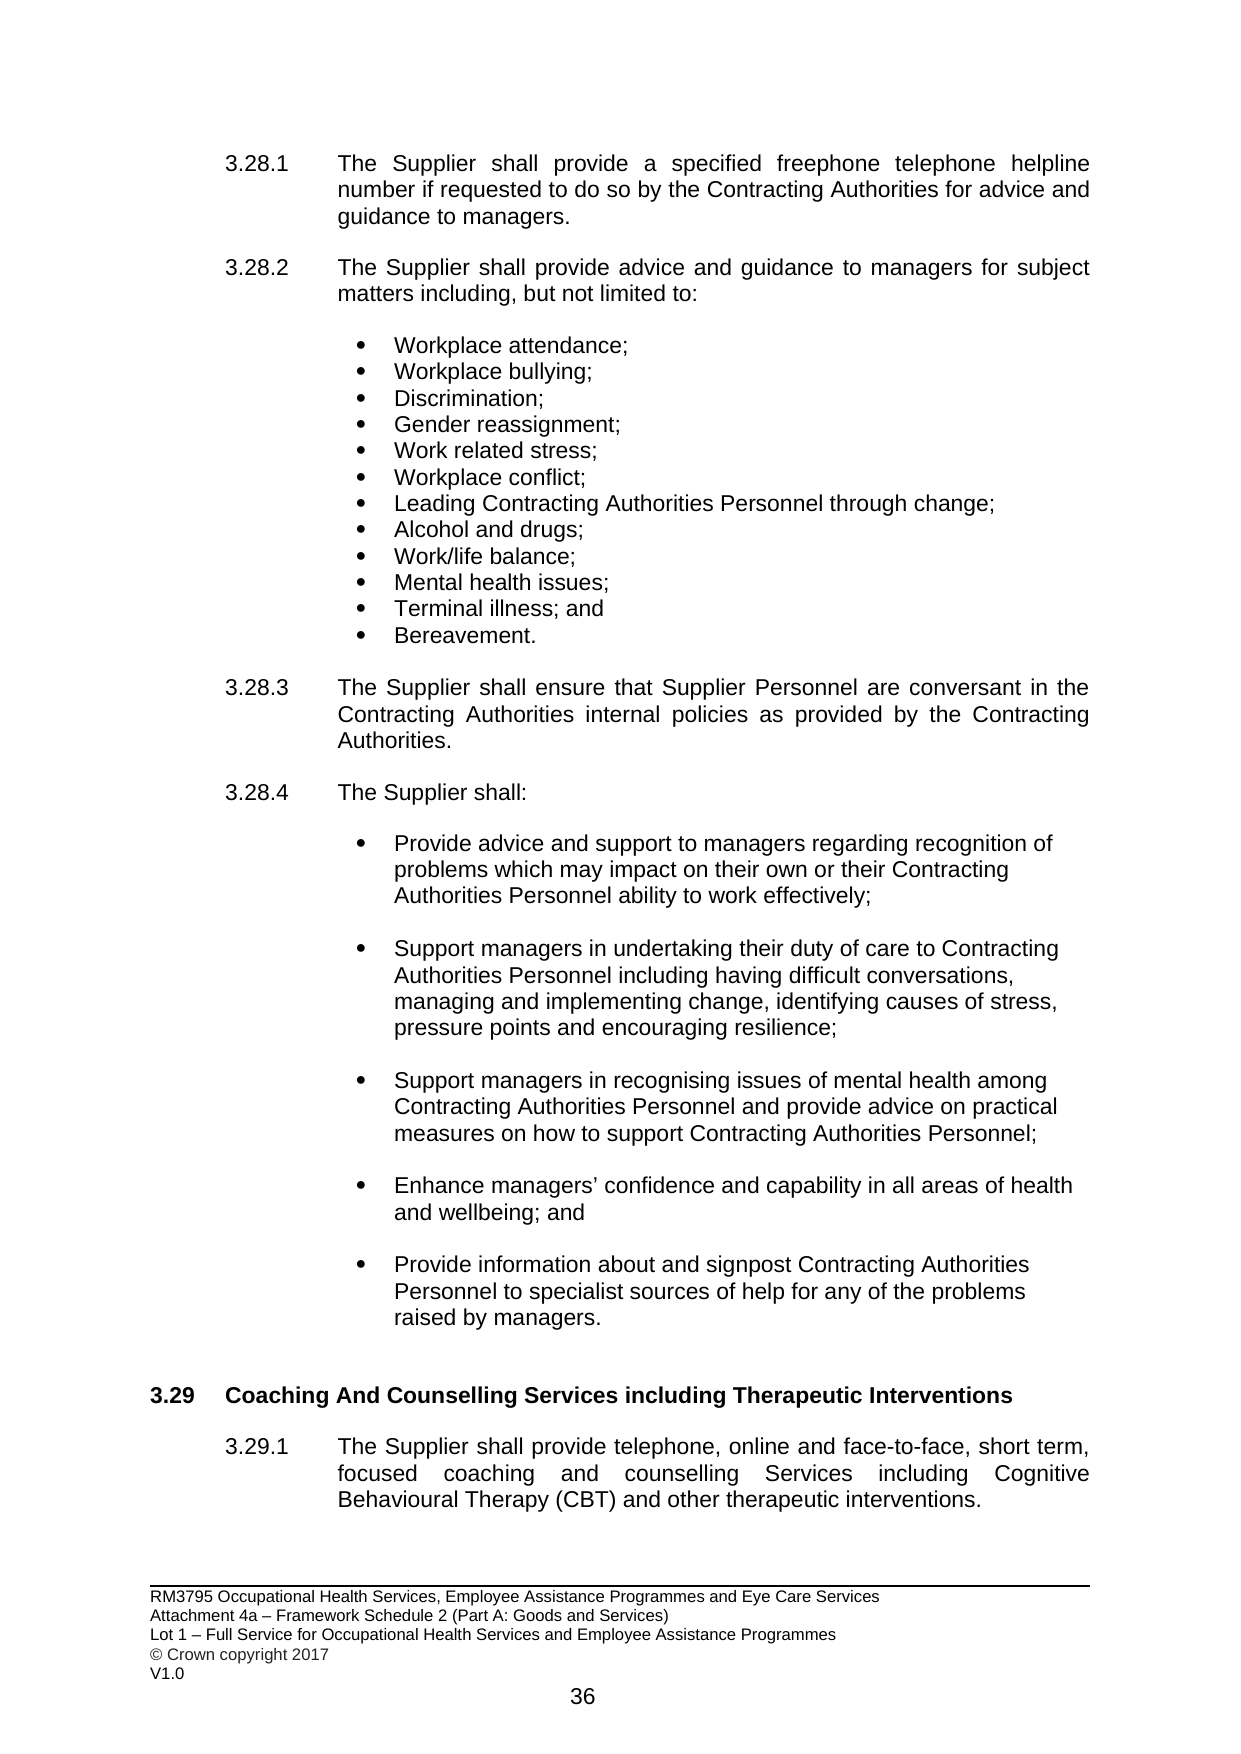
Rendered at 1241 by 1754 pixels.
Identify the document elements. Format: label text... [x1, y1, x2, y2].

list Bereavement. [357, 622, 1090, 648]
list Support managers in recognising issues of mental health among Contracting Authorities Personnel and provide advice on practical measures on how to support Contracting Authorities Personnel; [357, 1067, 1090, 1146]
list Work related stress; [357, 437, 1090, 463]
subtitle The Supplier shall provide a specified freephone telephone helpline number if requested to do so by the Contracting Authorities for advice and guidance to managers. [225, 150, 1090, 229]
list Work/life balance; [357, 543, 1090, 569]
list Workplace conflict; [357, 463, 1090, 490]
list Workplace attendance; [357, 332, 1090, 358]
subtitle Coaching And Counselling Services including Therapeutic Interventions [150, 1382, 1090, 1408]
subtitle The Supplier shall provide telephone, online and face-to-face, short term, focused coaching and counselling Services including Cognitive Behavioural Therapy (CBT) and other therapeutic interventions. [225, 1433, 1090, 1512]
list Support managers in undertaking their duty of care to Contracting Authorities Personnel including having difficult conversations, managing and implementing change, identifying causes of stress, pressure points and encouraging resilience; [357, 935, 1090, 1041]
list Terminal illness; and [357, 595, 1090, 622]
list Provide advice and support to managers regarding recognition of problems which may impact on their own or their Contracting Authorities Personnel ability to work effectively; [357, 830, 1090, 909]
list Gender reassignment; [357, 411, 1090, 437]
list Leading Contracting Authorities Personnel through change; [357, 490, 1090, 516]
list Provide information about and signpost Contracting Authorities Personnel to specialist sources of help for any of the problems raised by managers. [357, 1251, 1090, 1331]
subtitle The Supplier shall provide advice and guidance to managers for subject matters including, but not limited to: [225, 254, 1090, 307]
list Discrimination; [357, 384, 1090, 411]
list Mental health issues; [357, 569, 1090, 595]
list Workplace bullying; [357, 358, 1090, 384]
list Enhance managers’ confidence and capability in all areas of health and wellbeing; and [357, 1172, 1090, 1225]
subtitle The Supplier shall: [225, 778, 1090, 805]
list Alcohol and drugs; [357, 516, 1090, 543]
subtitle The Supplier shall ensure that Supplier Personnel are conversant in the Contracting Authorities internal policies as provided by the Contracting Authorities. [225, 674, 1090, 753]
